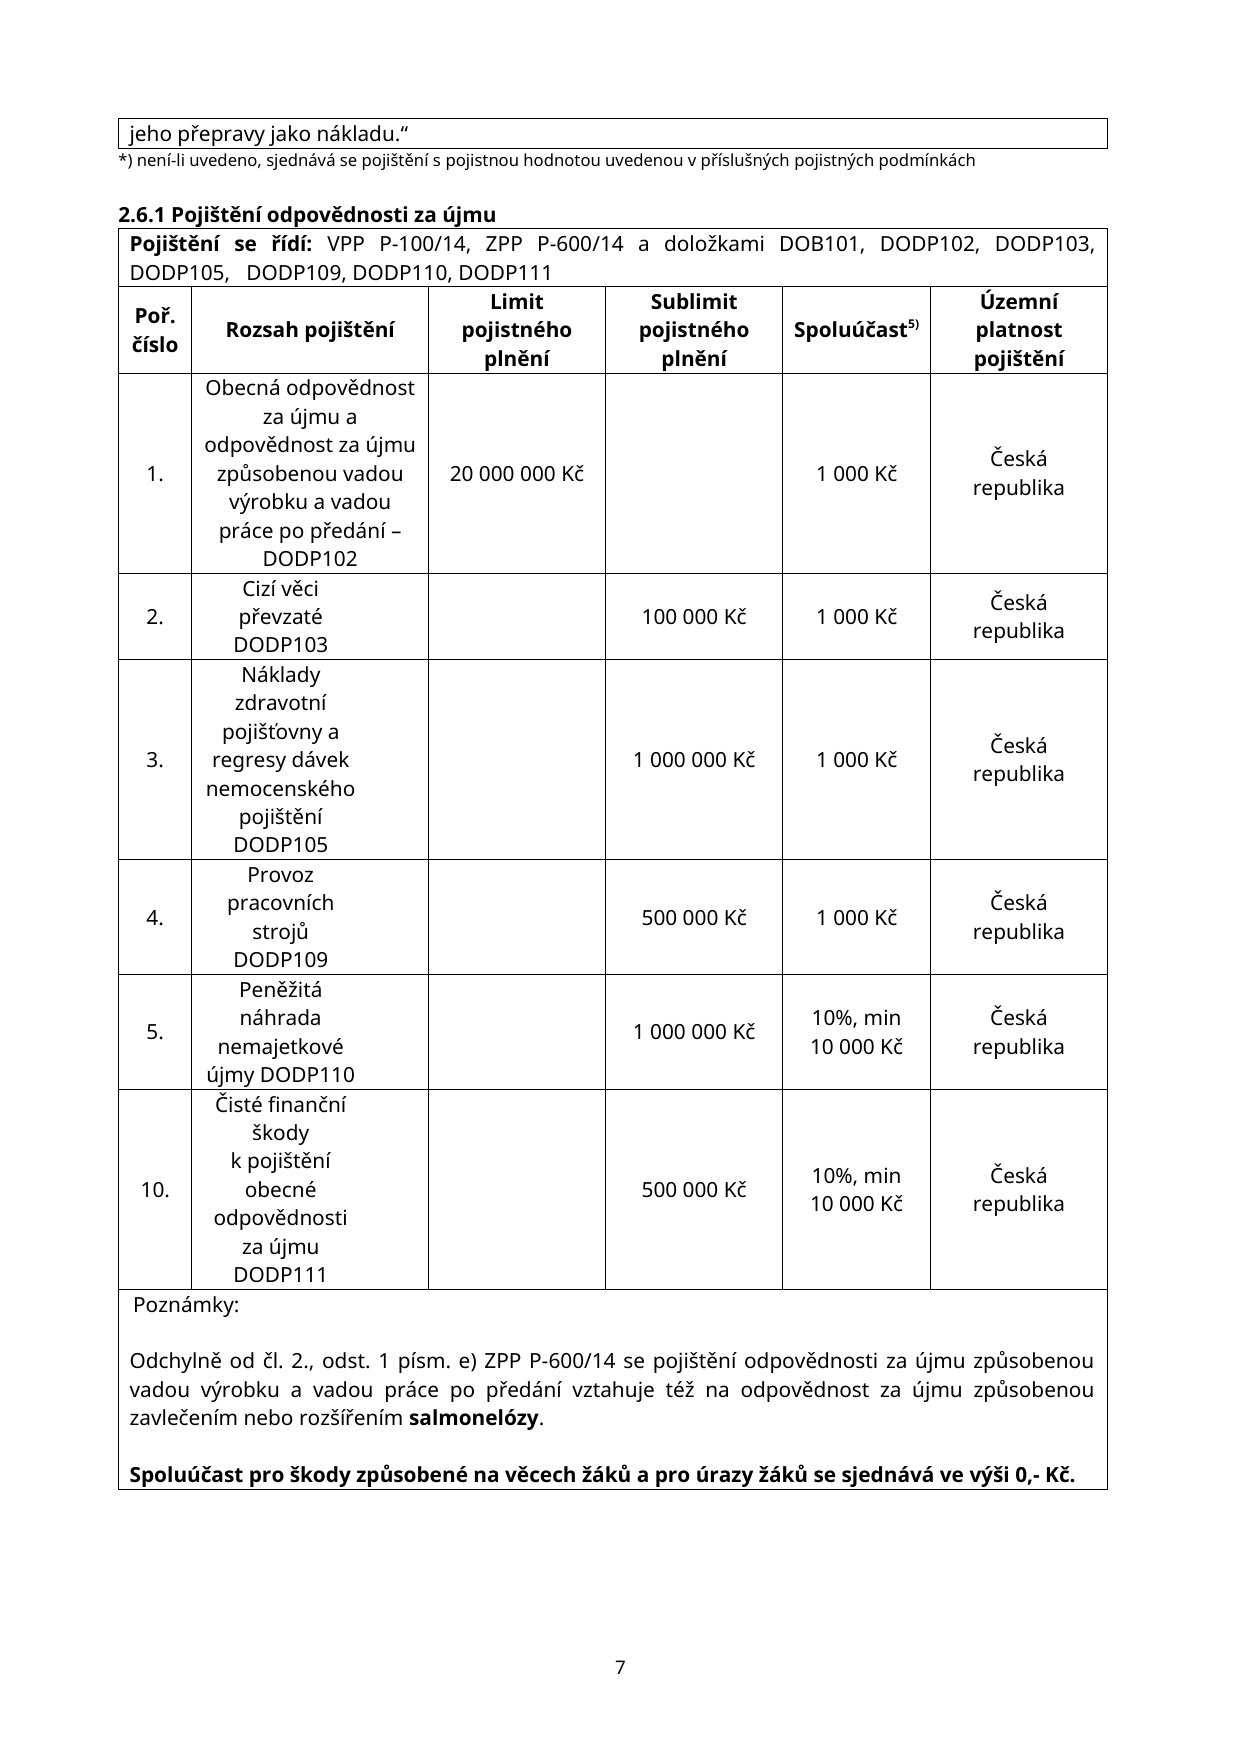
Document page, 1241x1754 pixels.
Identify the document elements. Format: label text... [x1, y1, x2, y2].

table_cell 500 000 Kč [606, 860, 782, 974]
table_cell 1 000 Kč [783, 860, 930, 974]
table_cell 1 000 000 Kč [606, 660, 782, 859]
table_cell 500 000 Kč [606, 1090, 782, 1289]
text 2.6.1 Pojištění odpovědnosti za újmu [118, 200, 1122, 228]
table_cell Cizí věci převzaté DODP103 [192, 574, 428, 659]
table_cell Provoz pracovních strojů DODP109 [192, 860, 428, 974]
text *) není-li uvedeno, sjednává se pojištění s pojistnou hodnotou uvedenou v příslušných pojistných podmínkách [118, 149, 1122, 171]
table_cell 100 000 Kč [606, 574, 782, 659]
table_cell [429, 660, 605, 859]
table_cell Česká republika [931, 860, 1107, 974]
table_cell 10%, min 10 000 Kč [783, 975, 930, 1089]
table_cell Sublimit pojistného plnění [606, 287, 782, 372]
table_cell 10%, min 10 000 Kč [783, 1090, 930, 1289]
table_cell Limit pojistného plnění [429, 287, 605, 372]
table_cell 1 000 000 Kč [606, 975, 782, 1089]
table_cell Peněžitá náhrada nemajetkové újmy DODP110 [192, 975, 428, 1089]
table_cell 2. [119, 574, 191, 659]
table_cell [119, 119, 1107, 148]
table_cell Obecná odpovědnost za újmu a odpovědnost za újmu způsobenou vadou výrobku a vadou práce po předání – DODP102 [192, 374, 428, 573]
table_cell Poř. číslo [119, 287, 191, 372]
table_cell [429, 860, 605, 974]
table_cell Česká republika [931, 574, 1107, 659]
table_cell 20 000 000 Kč [429, 374, 605, 573]
table_cell [606, 374, 782, 573]
table_cell Spoluúčast5) [783, 287, 930, 372]
table_cell Územní platnost pojištění [931, 287, 1107, 372]
table_cell Česká republika [931, 660, 1107, 859]
table_cell 1. [119, 374, 191, 573]
table_cell Česká republika [931, 975, 1107, 1089]
table_cell [429, 1090, 605, 1289]
table_cell Čisté finanční škody k pojištění obecné odpovědnosti za újmu DODP111 [192, 1090, 428, 1289]
table_cell 10. [119, 1090, 191, 1289]
table_cell Náklady zdravotní pojišťovny a regresy dávek nemocenského pojištění DODP105 [192, 660, 428, 859]
table_cell Rozsah pojištění [192, 287, 428, 372]
table_cell 1 000 Kč [783, 660, 930, 859]
table_cell 4. [119, 860, 191, 974]
table_cell 5. [119, 975, 191, 1089]
table_cell Česká republika [931, 1090, 1107, 1289]
table_cell Poznámky: Odchylně od čl. 2., odst. 1 písm. e) ZPP P-600/14 se pojištění odpovědnosti za újmu způsobenou vadou výrobku a vadou práce po předání vztahuje též na odpovědnost za újmu způsobenou zavlečením nebo rozšířením salmonelózy. Spoluúčast pro škody způsobené na věcech žáků a pro úrazy žáků se sjednává ve výši 0,- Kč. [119, 1290, 1107, 1489]
table_header Pojištění se řídí: VPP P-100/14, ZPP P-600/14 a doložkami DOB101, DODP102, DODP103, DODP105, DODP109, DODP110, DODP111 [119, 229, 1107, 286]
table_cell [429, 975, 605, 1089]
table_cell [429, 574, 605, 659]
table_cell 1 000 Kč [783, 374, 930, 573]
table_cell Česká republika [931, 374, 1107, 573]
table_cell 1 000 Kč [783, 574, 930, 659]
table_cell 3. [119, 660, 191, 859]
